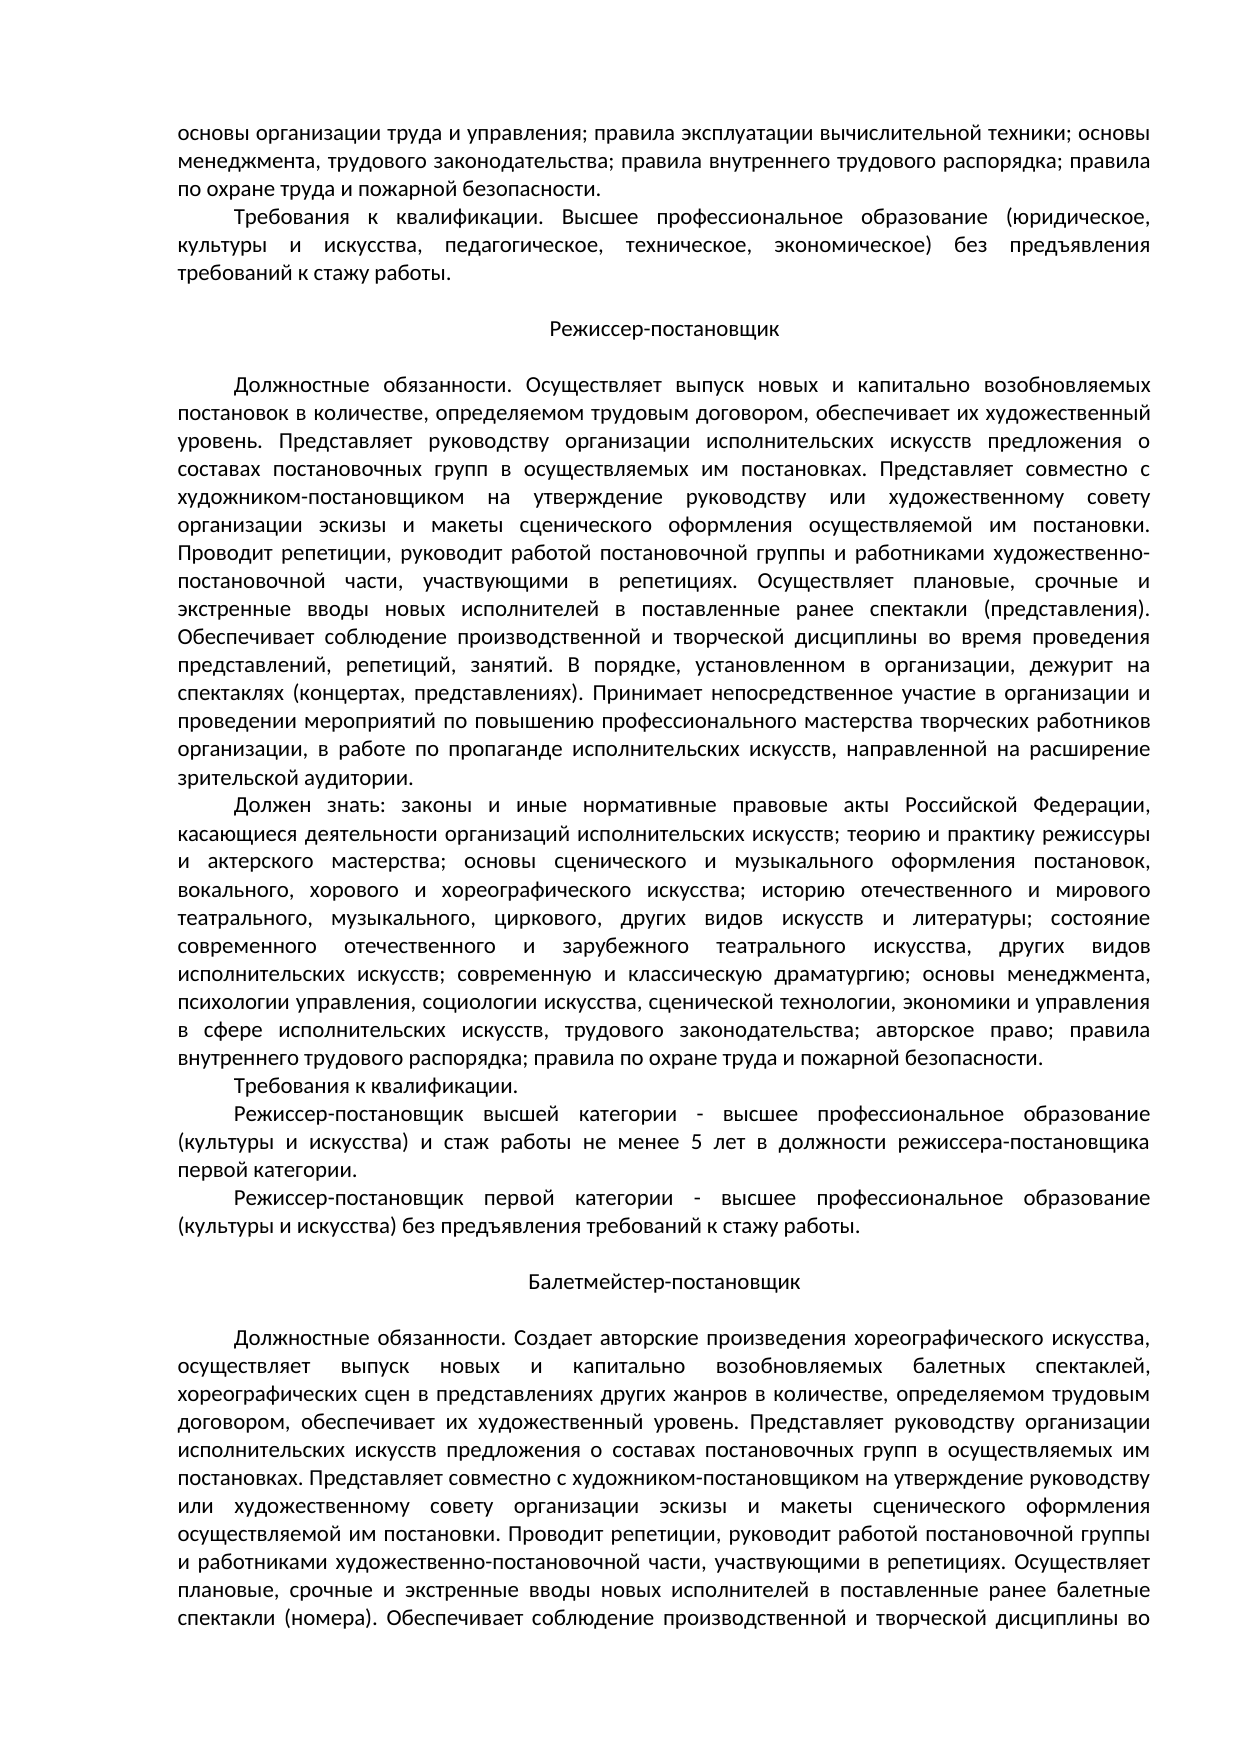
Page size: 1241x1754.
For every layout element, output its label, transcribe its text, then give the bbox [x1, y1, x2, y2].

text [177, 118, 1152, 202]
text Должностные обязанности. Осуществляет выпуск новых и капитально возобновляемых постановок в количестве, определяемом трудовым договором, обеспечивает их художественный уровень. Представляет руководству организации исполнительских искусств предложения о составах постановочных групп в осуществляемых им постановках. Представляет совместно с художником-постановщиком на утверждение руководству или художественному совету организации эскизы и макеты сценического оформления осуществляемой им постановки. Проводит репетиции, руководит работой постановочной группы и работниками художественно-постановочной части, участвующими в репетициях. Осуществляет плановые, срочные и экстренные вводы новых исполнителей в поставленные ранее спектакли (представления). Обеспечивает соблюдение производственной и творческой дисциплины во время проведения представлений, репетиций, занятий. В порядке, установленном в организации, дежурит на спектаклях (концертах, представлениях). Принимает непосредственное участие в организации и проведении мероприятий по повышению профессионального мастерства творческих работников организации, в работе по пропаганде исполнительских искусств, направленной на расширение зрительской аудитории. [177, 370, 1152, 791]
text Балетмейстер-постановщик [177, 1267, 1152, 1295]
text Режиссер-постановщик [177, 314, 1152, 342]
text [177, 1323, 1152, 1631]
text Режиссер-постановщик первой категории - высшее профессиональное образование (культуры и искусства) без предъявления требований к стажу работы. [177, 1183, 1152, 1239]
text Требования к квалификации. [177, 1071, 1152, 1099]
text Требования к квалификации. Высшее профессиональное образование (юридическое, культуры и искусства, педагогическое, техническое, экономическое) без предъявления требований к стажу работы. [177, 202, 1152, 286]
text Должен знать: законы и иные нормативные правовые акты Российской Федерации, касающиеся деятельности организаций исполнительских искусств; теорию и практику режиссуры и актерского мастерства; основы сценического и музыкального оформления постановок, вокального, хорового и хореографического искусства; историю отечественного и мирового театрального, музыкального, циркового, других видов искусств и литературы; состояние современного отечественного и зарубежного театрального искусства, других видов исполнительских искусств; современную и классическую драматургию; основы менеджмента, психологии управления, социологии искусства, сценической технологии, экономики и управления в сфере исполнительских искусств, трудового законодательства; авторское право; правила внутреннего трудового распорядка; правила по охране труда и пожарной безопасности. [177, 791, 1152, 1071]
text Режиссер-постановщик высшей категории - высшее профессиональное образование (культуры и искусства) и стаж работы не менее 5 лет в должности режиссера-постановщика первой категории. [177, 1099, 1152, 1183]
